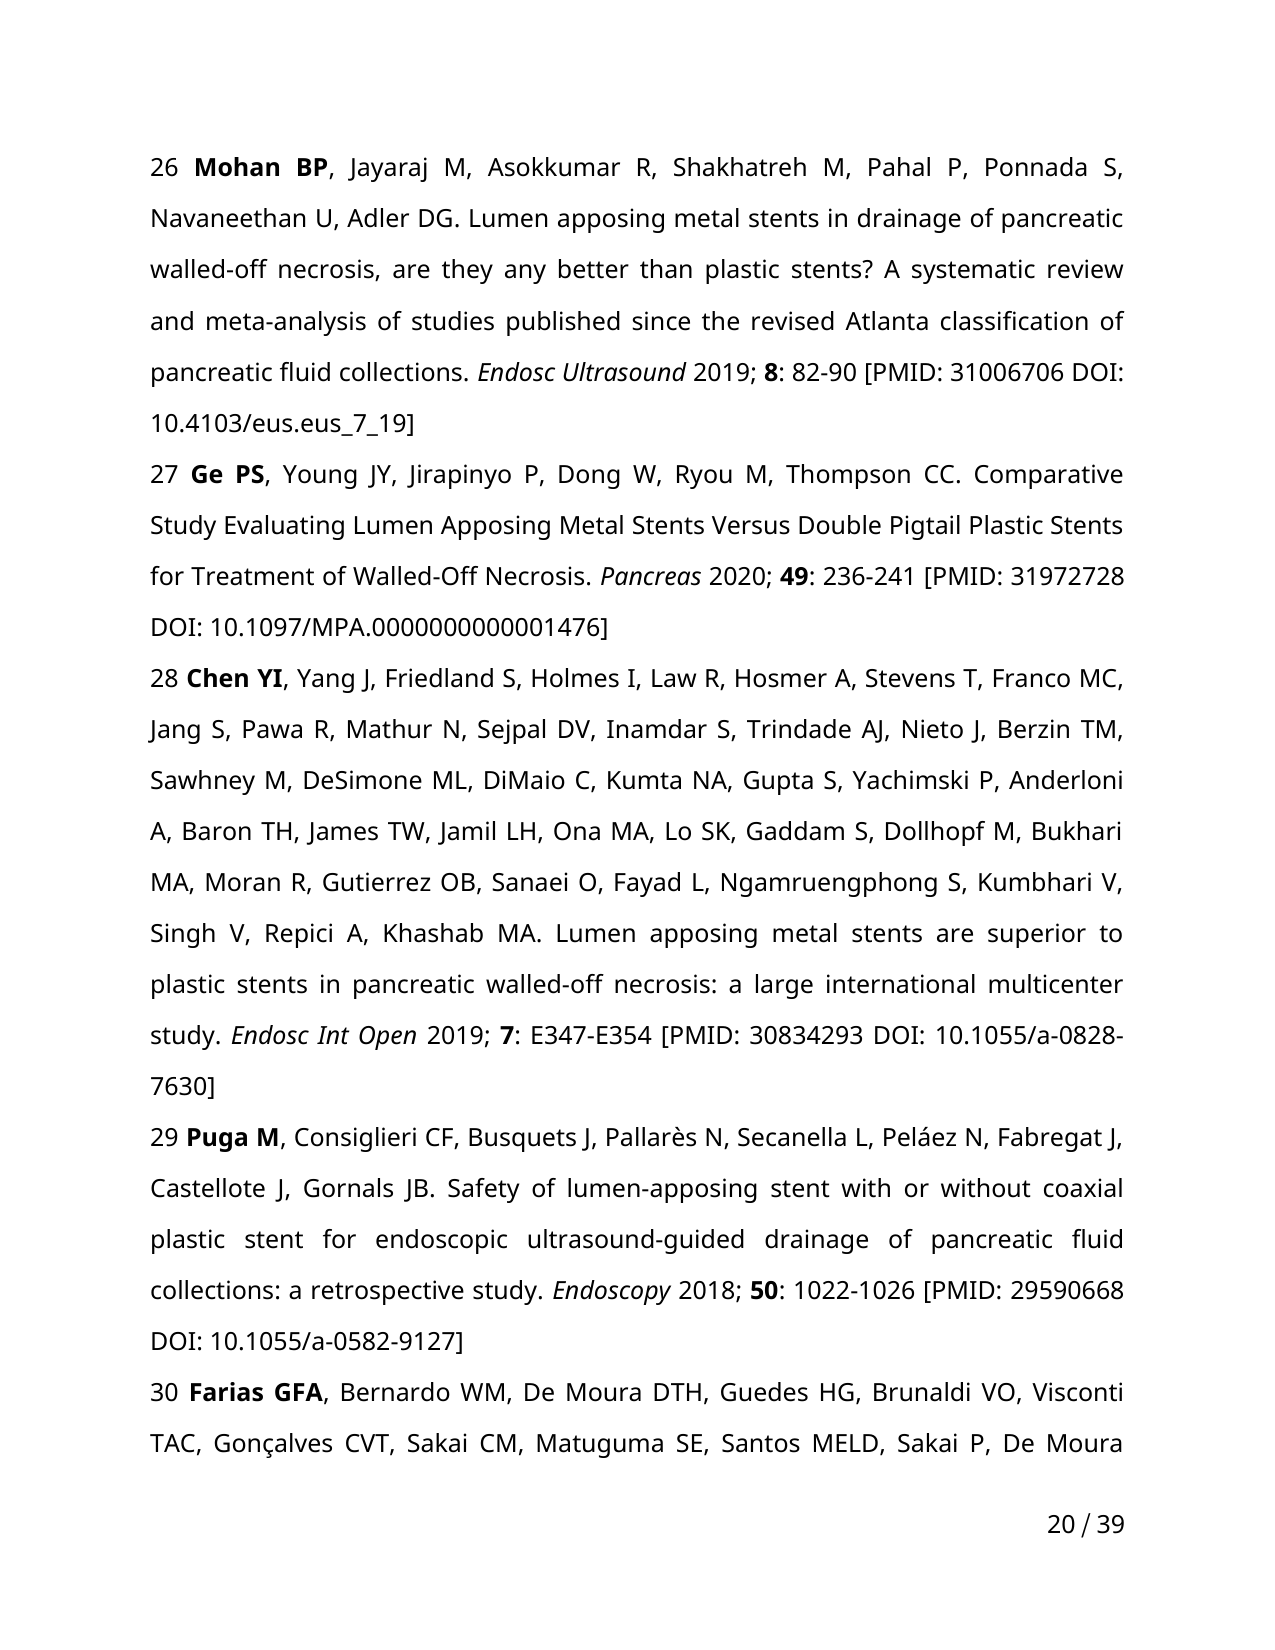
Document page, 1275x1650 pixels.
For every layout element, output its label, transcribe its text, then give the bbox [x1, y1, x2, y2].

text 29 Puga M, Consiglieri CF, Busquets J, Pallarès N, Secanella L, Peláez N, Fabregat J, Castellote J, Gornals JB. Safety of lumen-apposing stent with or without coaxial plastic stent for endoscopic ultrasound-guided drainage of pancreatic fluid collections: a retrospective study. Endoscopy 2018; 50: 1022-1026 [PMID: 29590668 DOI: 10.1055/a-0582-9127] [150, 1120, 1125, 1358]
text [150, 1375, 1125, 1460]
text 28 Chen YI, Yang J, Friedland S, Holmes I, Law R, Hosmer A, Stevens T, Franco MC, Jang S, Pawa R, Mathur N, Sejpal DV, Inamdar S, Trindade AJ, Nieto J, Berzin TM, Sawhney M, DeSimone ML, DiMaio C, Kumta NA, Gupta S, Yachimski P, Anderloni A, Baron TH, James TW, Jamil LH, Ona MA, Lo SK, Gaddam S, Dollhopf M, Bukhari MA, Moran R, Gutierrez OB, Sanaei O, Fayad L, Ngamruengphong S, Kumbhari V, Singh V, Repici A, Khashab MA. Lumen apposing metal stents are superior to plastic stents in pancreatic walled-off necrosis: a large international multicenter study. Endosc Int Open 2019; 7: E347-E354 [PMID: 30834293 DOI: 10.1055/a-0828-7630] [150, 660, 1125, 1103]
text 27 Ge PS, Young JY, Jirapinyo P, Dong W, Ryou M, Thompson CC. Comparative Study Evaluating Lumen Apposing Metal Stents Versus Double Pigtail Plastic Stents for Treatment of Walled-Off Necrosis. Pancreas 2020; 49: 236-241 [PMID: 31972728 DOI: 10.1097/MPA.0000000000001476] [150, 456, 1125, 643]
text 26 Mohan BP, Jayaraj M, Asokkumar R, Shakhatreh M, Pahal P, Ponnada S, Navaneethan U, Adler DG. Lumen apposing metal stents in drainage of pancreatic walled-off necrosis, are they any better than plastic stents? A systematic review and meta-analysis of studies published since the revised Atlanta classification of pancreatic fluid collections. Endosc Ultrasound 2019; 8: 82-90 [PMID: 31006706 DOI: 10.4103/eus.eus_7_19] [150, 150, 1125, 439]
